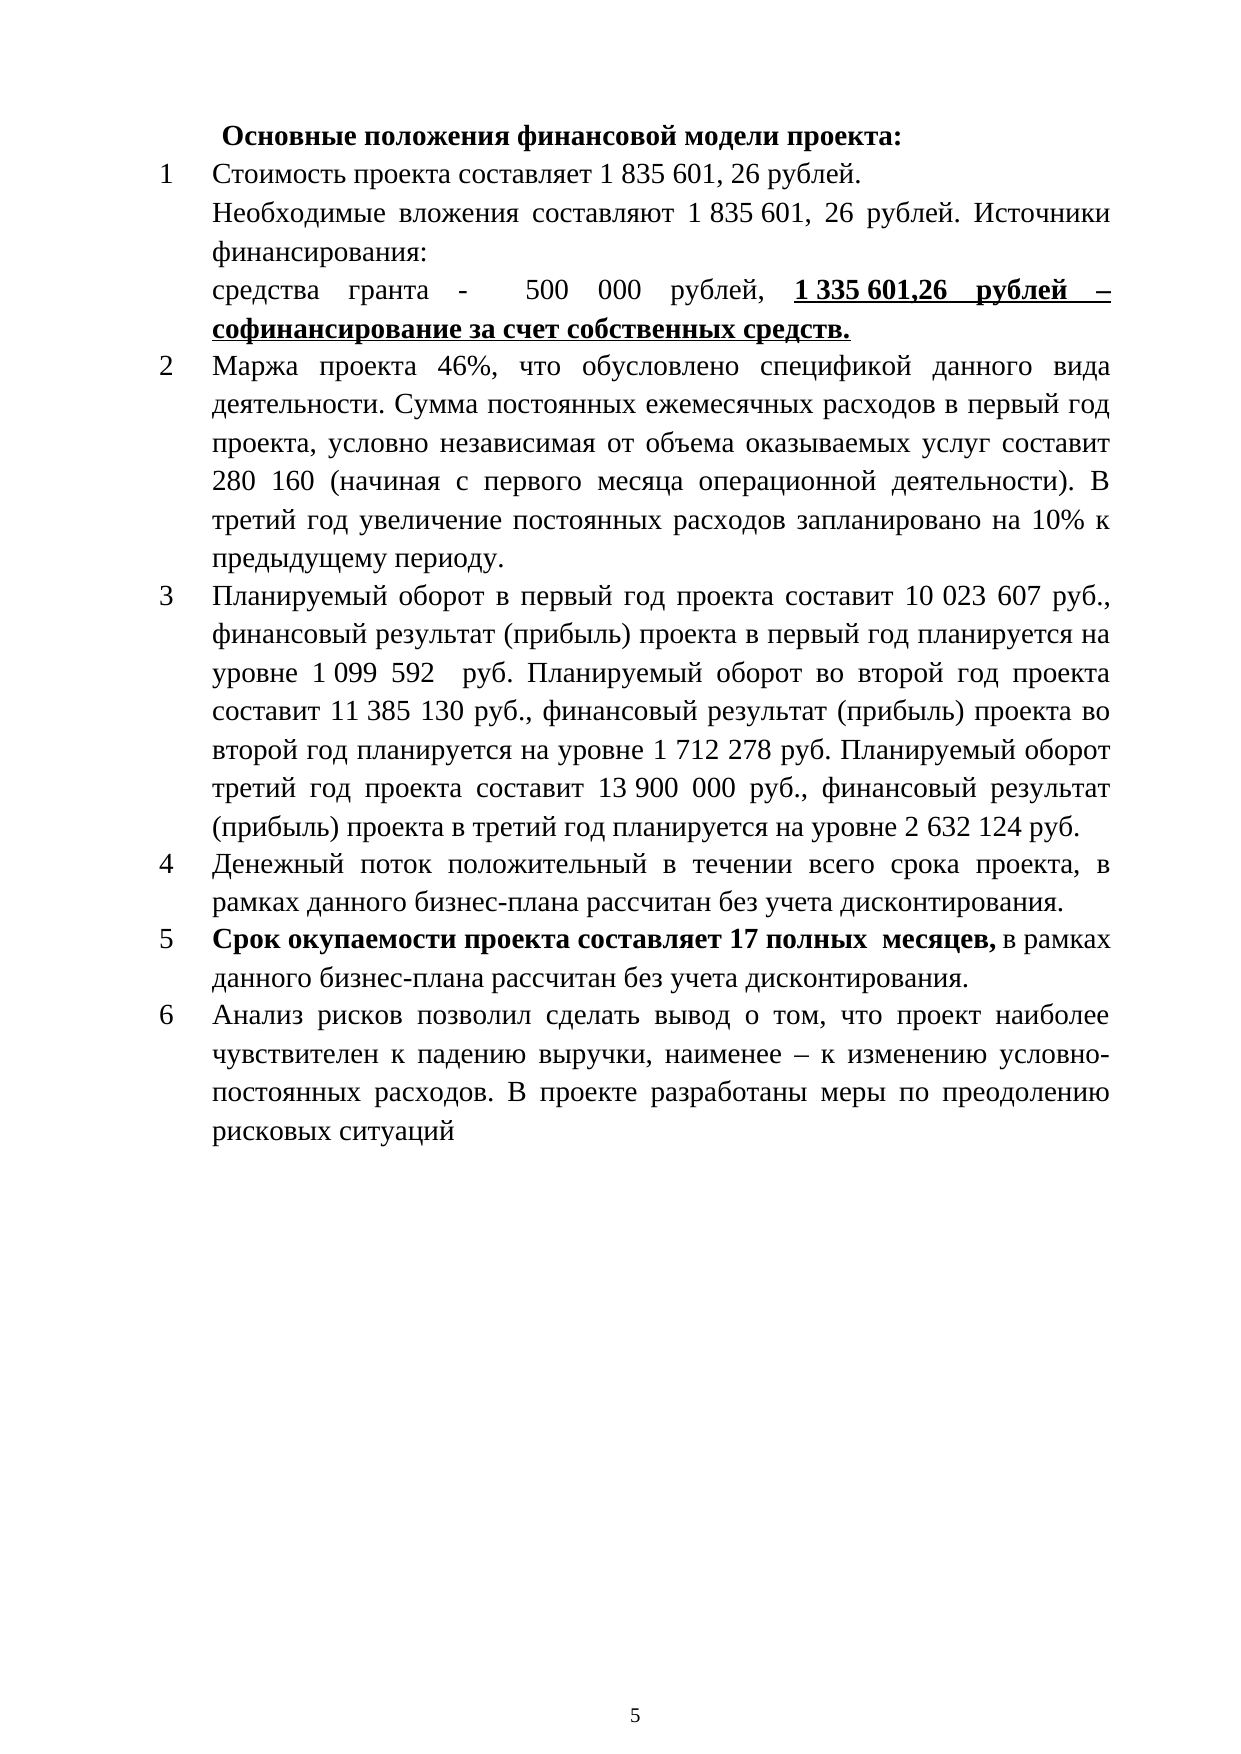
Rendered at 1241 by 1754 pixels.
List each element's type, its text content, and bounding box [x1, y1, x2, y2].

text Основные положения финансовой модели проекта: [148, 118, 1122, 152]
table_cell Планируемый оборот в первый год проекта составит 10 023 607 руб., финансовый результат (прибыль) проекта в первый год планируется на уровне 1 099 592 руб. Планируемый оборот во второй год проекта составит 11 385 130 руб., финансовый результат (прибыль) проекта во второй год планируется на уровне 1 712 278 руб. Планируемый оборот третий год проекта составит 13 900 000 руб., финансовый результат (прибыль) проекта в третий год планируется на уровне 2 632 124 руб. [201, 578, 1122, 846]
table_cell Маржа проекта 46%, что обусловлено спецификой данного вида деятельности. Сумма постоянных ежемесячных расходов в первый год проекта, условно независимая от объема оказываемых услуг составит 280 160 (начиная с первого месяца операционной деятельности). В третий год увеличение постоянных расходов запланировано на 10% к предыдущему периоду. [201, 348, 1122, 578]
table_cell 3 [148, 578, 201, 846]
table_cell 2 [148, 348, 201, 578]
table_cell 5 [148, 922, 201, 997]
table_cell 6 [148, 997, 201, 1150]
table_header Стоимость проекта составляет 1 835 601, 26 рублей. Необходимые вложения составляют 1 835 601, 26 рублей. Источники финансирования: средства гранта - 500 000 рублей, 1 335 601,26 рублей – софинансирование за счет собственных средств. [201, 157, 1122, 348]
table_cell 4 [148, 846, 201, 922]
table_cell Срок окупаемости проекта составляет 17 полных месяцев, в рамках данного бизнес-плана рассчитан без учета дисконтирования. [201, 922, 1122, 997]
table_header 1 [148, 157, 201, 348]
table_cell Денежный поток положительный в течении всего срока проекта, в рамках данного бизнес-плана рассчитан без учета дисконтирования. [201, 846, 1122, 922]
table_cell Анализ рисков позволил сделать вывод о том, что проект наиболее чувствителен к падению выручки, наименее – к изменению условно-постоянных расходов. В проекте разработаны меры по преодолению рисковых ситуаций [201, 997, 1122, 1150]
